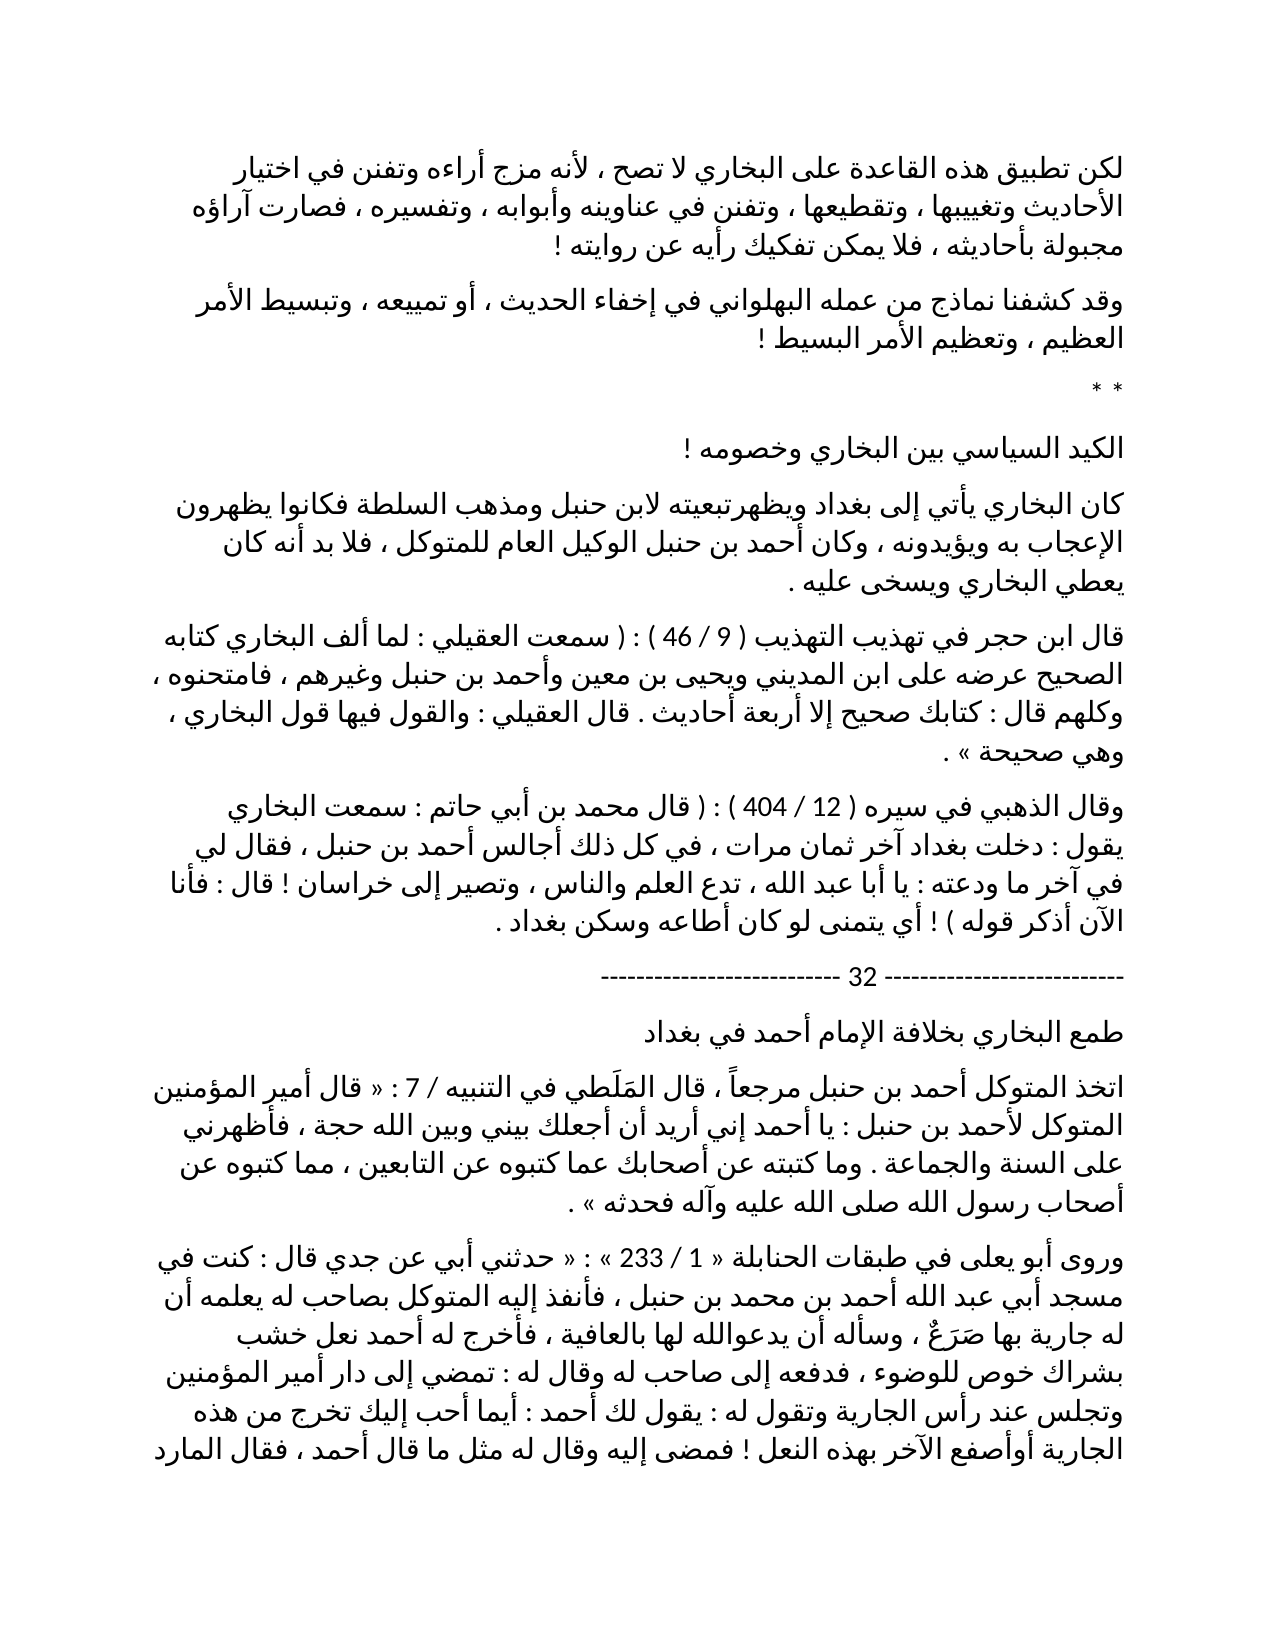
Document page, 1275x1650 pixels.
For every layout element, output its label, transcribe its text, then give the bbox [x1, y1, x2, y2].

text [150, 1239, 1125, 1467]
text الكيد السياسي بين البخاري وخصومه ! [150, 431, 1125, 466]
text --------------------------- 32 --------------------------- [150, 958, 1125, 994]
text اتخذ المتوكل أحمد بن حنبل مرجعاً ، قال المَلَطي في التنبيه / 7 : « قال أمير المؤمنين المتوكل لأحمد بن حنبل : يا أحمد إني أريد أن أجعلك بيني وبين الله حجة ، فأظهرني على السنة والجماعة . وما كتبته عن أصحابك عما كتبوه عن التابعين ، مما كتبوه عن أصحاب رسول الله صلى الله عليه وآله فحدثه » . [150, 1069, 1125, 1220]
text * * [150, 376, 1125, 411]
text لكن تطبيق هذه القاعدة على البخاري لا تصح ، لأنه مزج أراءه وتفنن في اختيار الأحاديث وتغييبها ، وتقطيعها ، وتفنن في عناوينه وأبوابه ، وتفسيره ، فصارت آراؤه مجبولة بأحاديثه ، فلا يمكن تفكيك رأيه عن روايته ! [150, 150, 1125, 262]
text وقال الذهبي في سيره ( 12 / 404 ) : ( قال محمد بن أبي حاتم : سمعت البخاري يقول : دخلت بغداد آخر ثمان مرات ، في كل ذلك أجالس أحمد بن حنبل ، فقال لي في آخر ما ودعته : يا أبا عبد الله ، تدع العلم والناس ، وتصير إلى خراسان ! قال : فأنا الآن أذكر قوله ) ! أي يتمنى لو كان أطاعه وسكن بغداد . [150, 788, 1125, 939]
text وقد كشفنا نماذج من عمله البهلواني في إخفاء الحديث ، أو تمييعه ، وتبسيط الأمر العظيم ، وتعظيم الأمر البسيط ! [150, 282, 1125, 356]
text طمع البخاري بخلافة الإمام أحمد في بغداد [150, 1014, 1125, 1049]
text قال ابن حجر في تهذيب التهذيب ( 9 / 46 ) : ( سمعت العقيلي : لما ألف البخاري كتابه الصحيح عرضه على ابن المديني ويحيى بن معين وأحمد بن حنبل وغيرهم ، فامتحنوه ، وكلهم قال : كتابك صحيح إلا أربعة أحاديث . قال العقيلي : والقول فيها قول البخاري ، وهي صحيحة » . [150, 618, 1125, 769]
text كان البخاري يأتي إلى بغداد ويظهرتبعيته لابن حنبل ومذهب السلطة فكانوا يظهرون الإعجاب به ويؤيدونه ، وكان أحمد بن حنبل الوكيل العام للمتوكل ، فلا بد أنه كان يعطي البخاري ويسخى عليه . [150, 486, 1125, 598]
